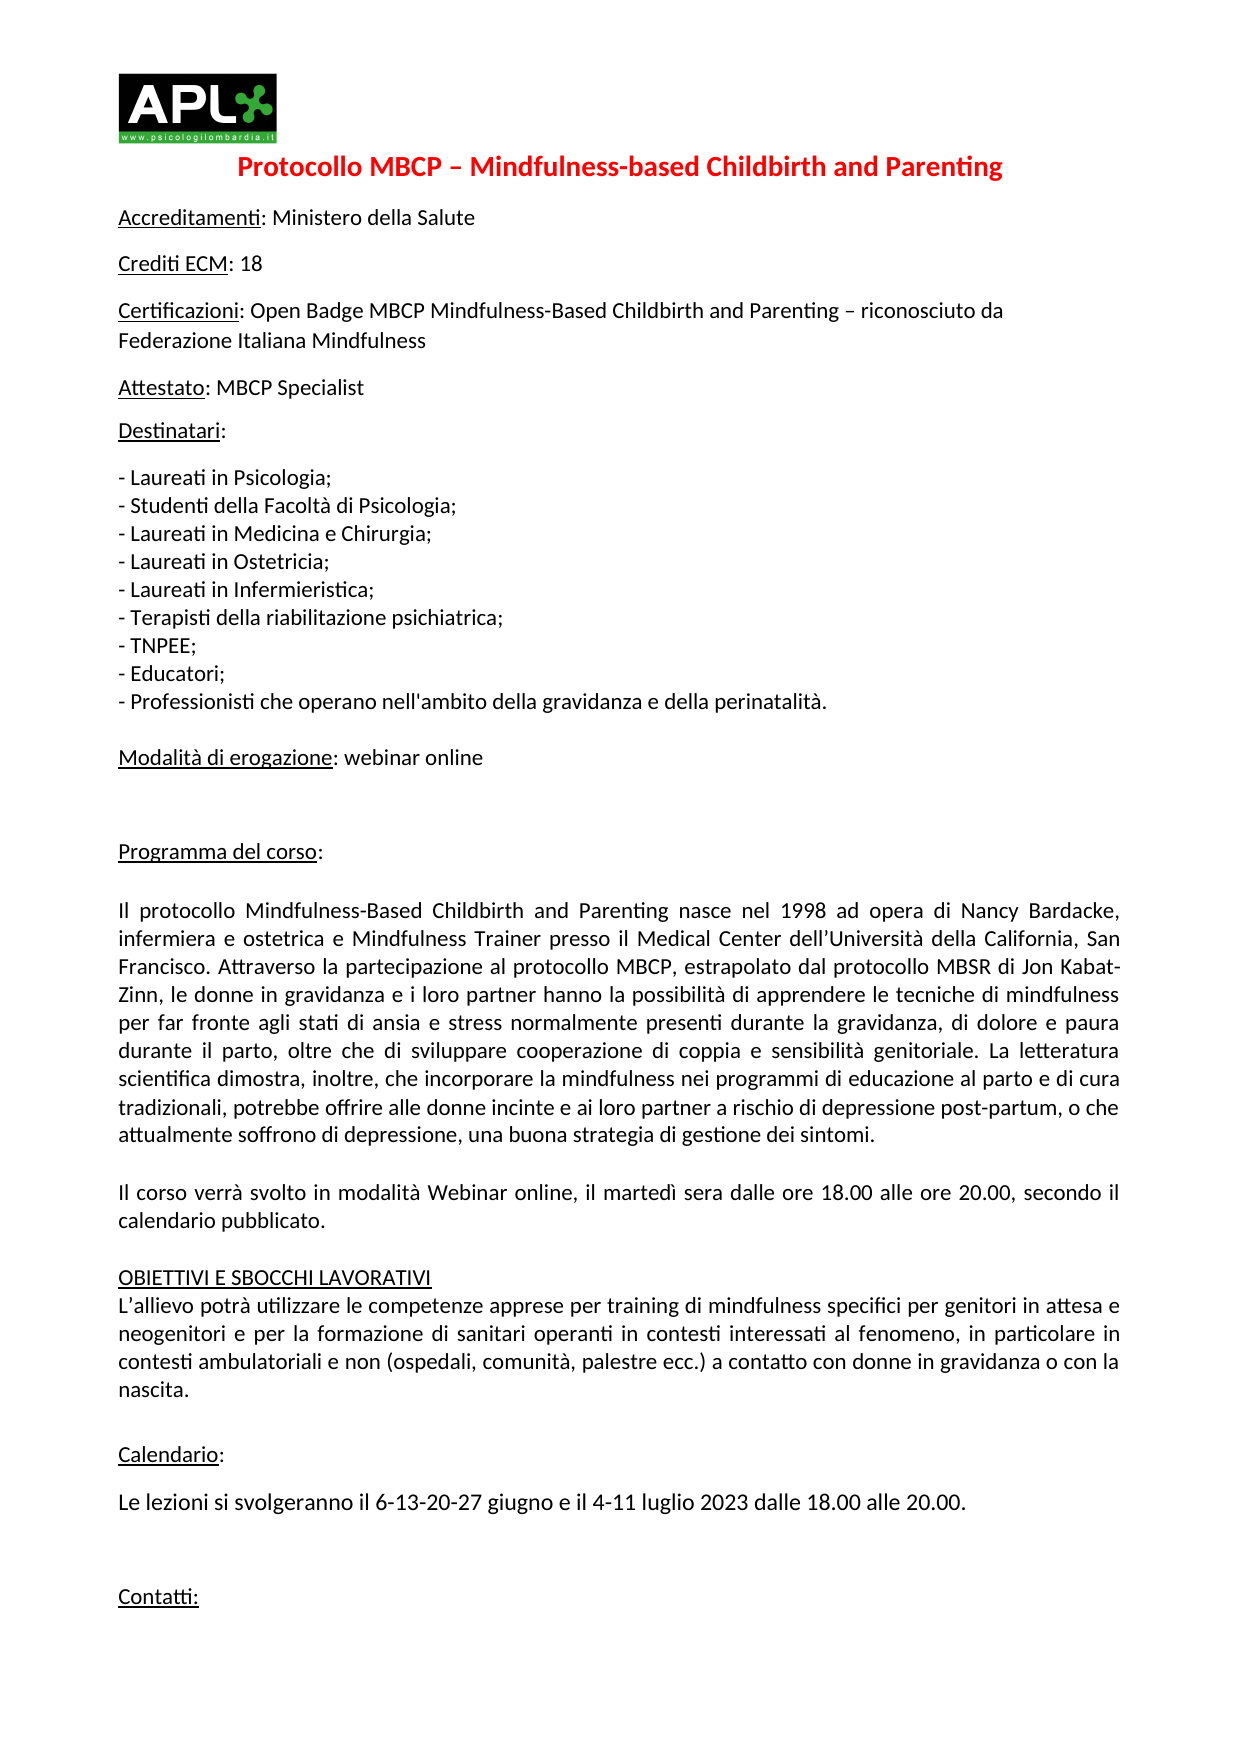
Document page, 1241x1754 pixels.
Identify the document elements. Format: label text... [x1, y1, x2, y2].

text - Laureati in Medicina e Chirurgia; [118, 519, 1122, 547]
text Destinatari: [118, 416, 1122, 444]
text Certificazioni: Open Badge MBCP Mindfulness-Based Childbirth and Parenting – riconosciuto da Federazione Italiana Mindfulness [118, 296, 1122, 355]
text - Educatori; [118, 659, 1122, 687]
text Protocollo MBCP – Mindfulness-based Childbirth and Parenting [118, 148, 1122, 183]
text Crediti ECM: 18 [118, 249, 1122, 278]
text - Laureati in Infermieristica; [118, 575, 1122, 603]
text Le lezioni si svolgeranno il 6-13-20-27 giugno e il 4-11 luglio 2023 dalle 18.00 alle 20.00. [118, 1487, 1122, 1516]
text - Laureati in Psicologia; [118, 463, 1122, 491]
text Calendario: [118, 1440, 1122, 1468]
text L’allievo potrà utilizzare le competenze apprese per training di mindfulness specifici per genitori in attesa e neogenitori e per la formazione di sanitari operanti in contesti interessati al fenomeno, in particolare in contesti ambulatoriali e non (ospedali, comunità, palestre ecc.) a contatto con donne in gravidanza o con la nascita. [118, 1291, 1122, 1403]
text Il corso verrà svolto in modalità Webinar online, il martedì sera dalle ore 18.00 alle ore 20.00, secondo il calendario pubblicato. [118, 1178, 1122, 1234]
text - Professionisti che operano nell'ambito della gravidanza e della perinatalità. [118, 687, 1122, 715]
text - Terapisti della riabilitazione psichiatrica; [118, 603, 1122, 631]
text Accreditamenti: Ministero della Salute [118, 203, 1122, 231]
text - TNPEE; [118, 631, 1122, 659]
picture [118, 73, 278, 144]
text Programma del corso: [118, 837, 1122, 865]
text Modalità di erogazione: webinar online [118, 743, 1122, 771]
text Attestato: MBCP Specialist [118, 373, 1122, 402]
text Contatti: [118, 1582, 1122, 1610]
text OBIETTIVI E SBOCCHI LAVORATIVI [118, 1263, 1122, 1291]
text - Laureati in Ostetricia; [118, 547, 1122, 575]
text Il protocollo Mindfulness-Based Childbirth and Parenting nasce nel 1998 ad opera di Nancy Bardacke, infermiera e ostetrica e Mindfulness Trainer presso il Medical Center dell’Università della California, San Francisco. Attraverso la partecipazione al protocollo MBCP, estrapolato dal protocollo MBSR di Jon Kabat-Zinn, le donne in gravidanza e i loro partner hanno la possibilità di apprendere le tecniche di mindfulness per far fronte agli stati di ansia e stress normalmente presenti durante la gravidanza, di dolore e paura durante il parto, oltre che di sviluppare cooperazione di coppia e sensibilità genitoriale. La letteratura scientifica dimostra, inoltre, che incorporare la mindfulness nei programmi di educazione al parto e di cura tradizionali, potrebbe offrire alle donne incinte e ai loro partner a rischio di depressione post-partum, o che attualmente soffrono di depressione, una buona strategia di gestione dei sintomi. [118, 896, 1122, 1149]
text - Studenti della Facoltà di Psicologia; [118, 491, 1122, 519]
